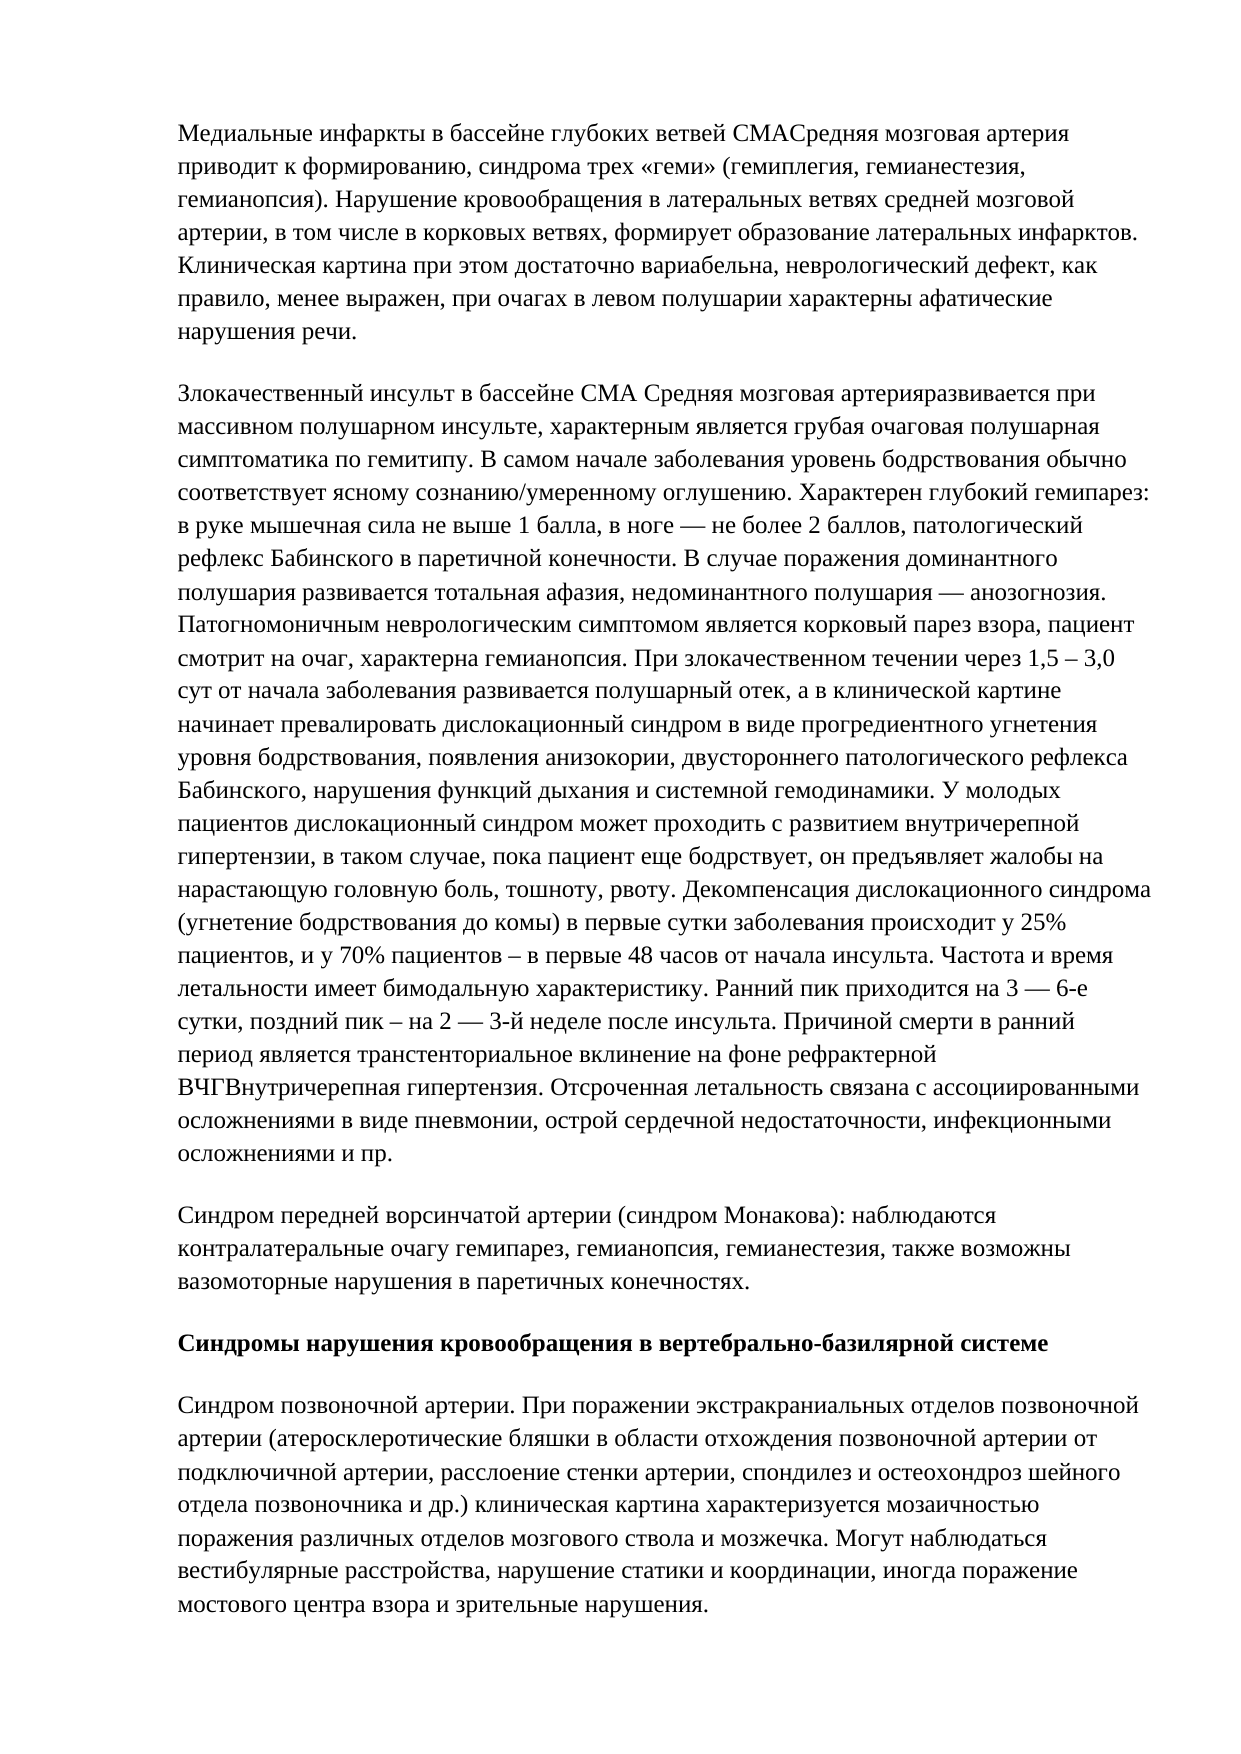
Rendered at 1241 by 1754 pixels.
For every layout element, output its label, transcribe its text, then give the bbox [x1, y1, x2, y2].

text Злокачественный инсульт в бассейне СМА СМА Средняя мозговая артерияразвивается при массивном полушарном инсульте, характерным является грубая очаговая полушарная симптоматика по гемитипу. В самом начале заболевания уровень бодрствования обычно соответствует ясному сознанию/умеренному оглушению. Характерен глубокий гемипарез: в руке мышечная сила не выше 1 балла, в ноге — не более 2 баллов, патологический рефлекс Бабинского в паретичной конечности. В случае поражения доминантного полушария развивается тотальная афазия, недоминантного полушария — анозогнозия. Патогномоничным неврологическим симптомом является корковый парез взора, пациент смотрит на очаг, характерна гемианопсия. При злокачественном течении через 1,5 – 3,0 сут от начала заболевания развивается полушарный отек, а в клинической картине начинает превалировать дислокационный синдром в виде прогредиентного угнетения уровня бодрствования, появления анизокории, двустороннего патологического рефлекса Бабинского, нарушения функций дыхания и системной гемодинамики. У молодых пациентов дислокационный синдром может проходить с развитием внутричерепной гипертензии, в таком случае, пока пациент еще бодрствует, он предъявляет жалобы на нарастающую головную боль, тошноту, рвоту. Декомпенсация дислокационного синдрома (угнетение бодрствования до комы) в первые сутки заболевания происходит у 25% пациентов, и у 70% пациентов – в первые 48 часов от начала инсульта. Частота и время летальности имеет бимодальную характеристику. Ранний пик приходится на 3 — 6-е сутки, поздний пик – на 2 — 3-й неделе после инсульта. Причиной смерти в ранний период является транстенториальное вклинение на фоне рефрактерной ВЧГВЧГВнутричерепная гипертензия. Отсроченная летальность связана с ассоциированными осложнениями в виде пневмонии, острой сердечной недостаточности, инфекционными осложнениями и пр. [177, 378, 1152, 1167]
text Синдром передней ворсинчатой артерии (синдром Монакова): наблюдаются контралатеральные очагу гемипарез, гемианопсия, гемианестезия, также возможны вазомоторные нарушения в паретичных конечностях. [177, 1200, 1152, 1295]
text Синдромы нарушения кровообращения в вертебрально-базилярной системе [177, 1328, 1152, 1357]
text Синдром позвоночной артерии. При поражении экстракраниальных отделов позвоночной артерии (атеросклеротические бляшки в области отхождения позвоночной артерии от подключичной артерии, расслоение стенки артерии, спондилез и остеохондроз шейного отдела позвоночника и др.) клиническая картина характеризуется мозаичностью поражения различных отделов мозгового ствола и мозжечка. Могут наблюдаться вестибулярные расстройства, нарушение статики и координации, иногда поражение мостового центра взора и зрительные нарушения. [177, 1391, 1152, 1617]
text Медиальные инфаркты в бассейне глубоких ветвей СМАСМАСредняя мозговая артерия приводит к формированию, синдрома трех «геми» (гемиплегия, гемианестезия, гемианопсия). Нарушение кровообращения в латеральных ветвях средней мозговой артерии, в том числе в корковых ветвях, формирует образование латеральных инфарктов. Клиническая картина при этом достаточно вариабельна, неврологический дефект, как правило, менее выражен, при очагах в левом полушарии характерны афатические нарушения речи. [177, 118, 1152, 345]
